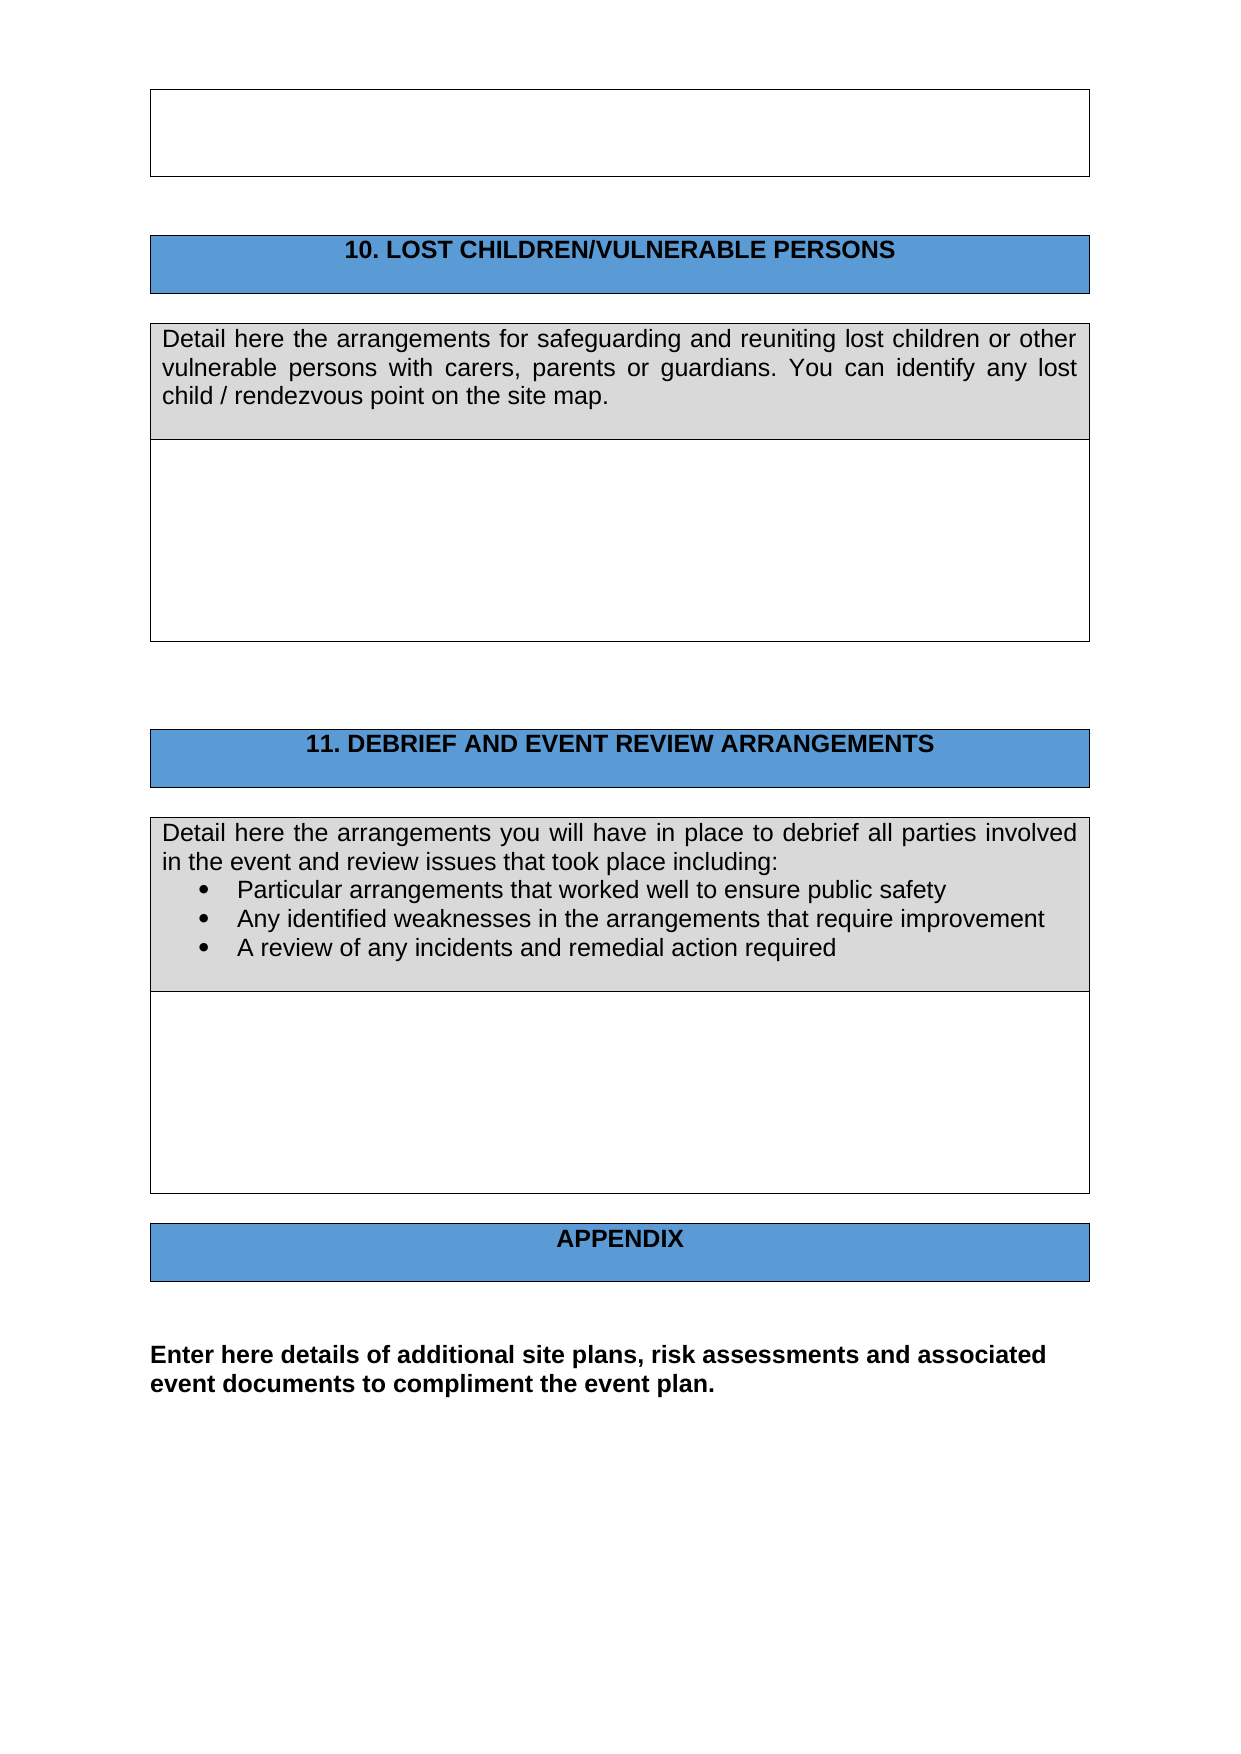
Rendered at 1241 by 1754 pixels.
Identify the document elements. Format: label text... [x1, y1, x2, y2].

table_header 11. DEBRIEF AND EVENT REVIEW ARRANGEMENTS [151, 730, 1089, 787]
table_cell [151, 90, 1089, 176]
table_cell [151, 440, 1089, 641]
table_header Detail here the arrangements you will have in place to debrief all parties involved in the event and review issues that took place including: Particular arrangements that worked well to ensure public safety Any identified weaknesses in the arrangements that require improvement A review of any incidents and remedial action required [151, 818, 1089, 991]
table_cell [151, 992, 1089, 1193]
table_header 10. LOST CHILDREN/VULNERABLE PERSONS [151, 236, 1089, 293]
table_header APPENDIX [151, 1224, 1089, 1281]
table_header Detail here the arrangements for safeguarding and reuniting lost children or other vulnerable persons with carers, parents or guardians. You can identify any lost child / rendezvous point on the site map. [151, 324, 1089, 439]
text Enter here details of additional site plans, risk assessments and associated event documents to compliment the event plan. [150, 1340, 1090, 1397]
